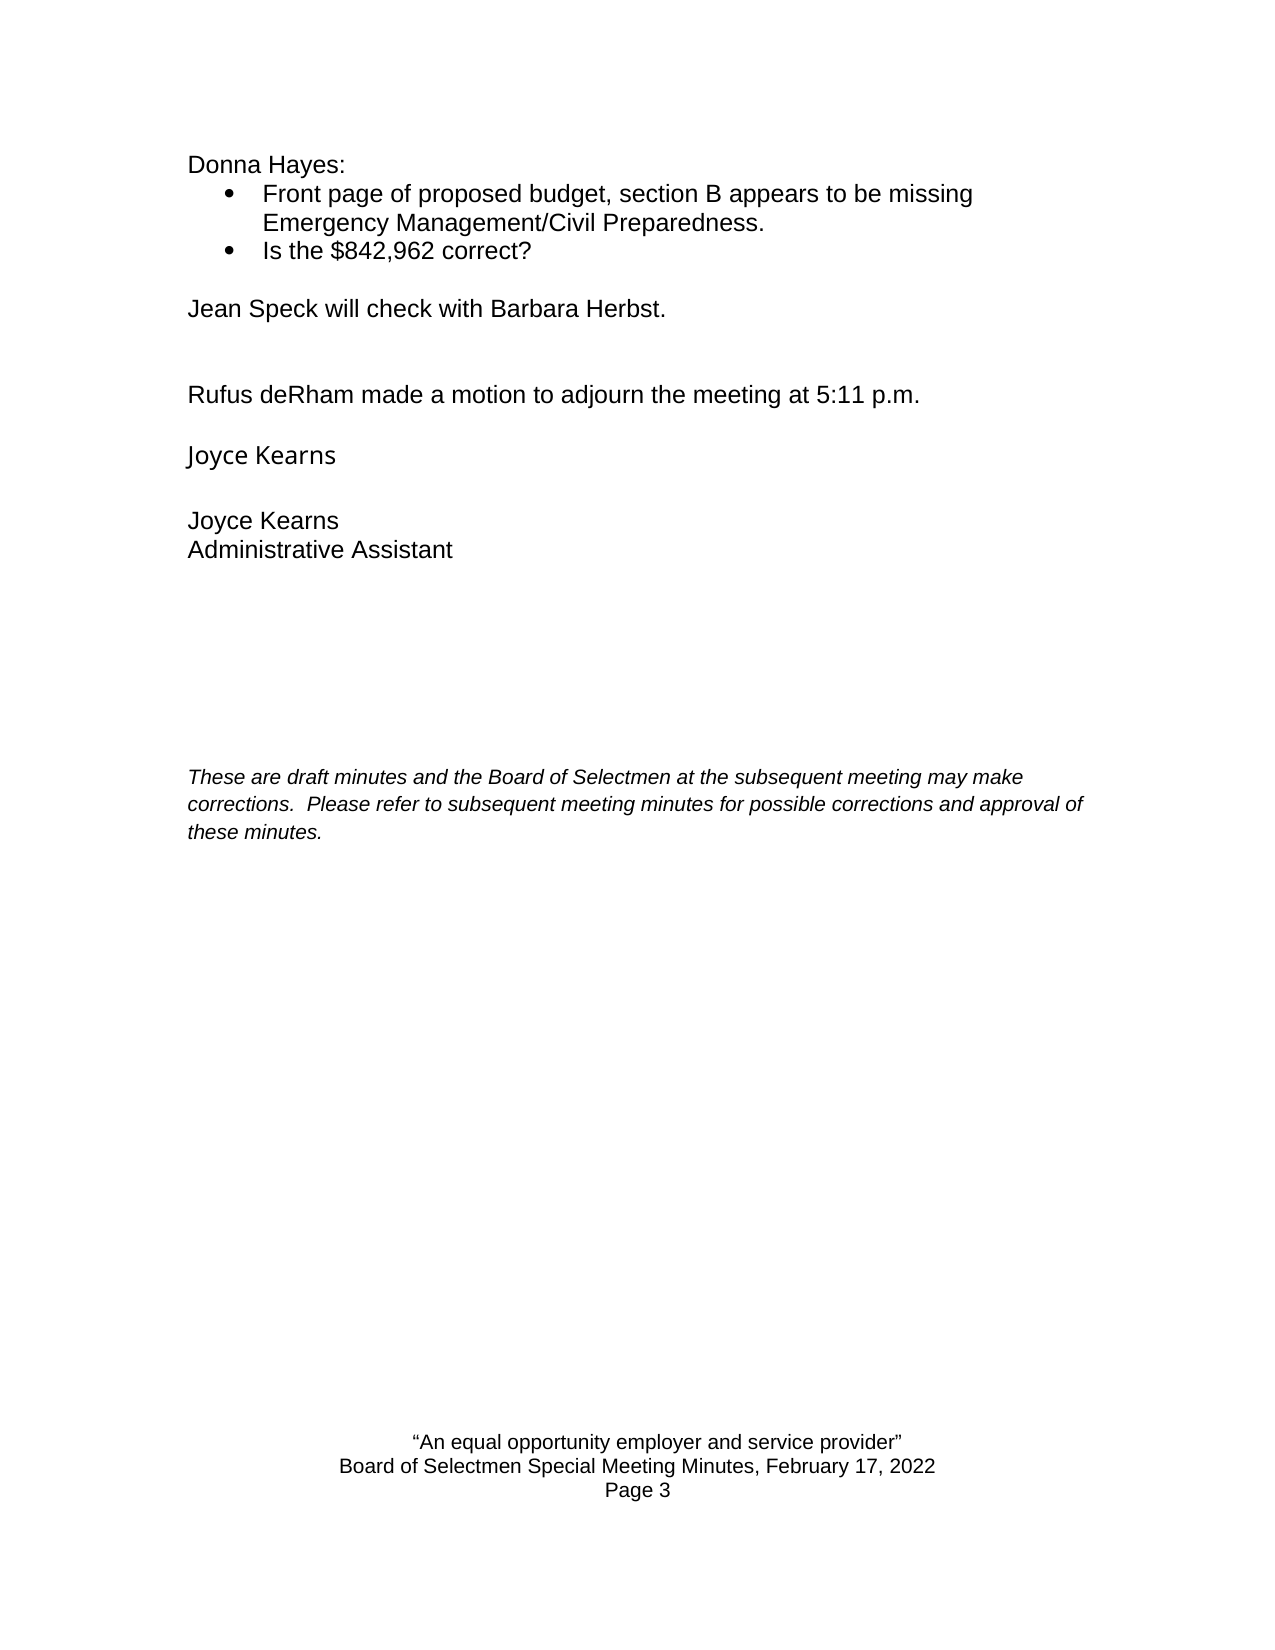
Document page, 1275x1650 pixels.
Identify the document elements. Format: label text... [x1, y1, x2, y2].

text These are draft minutes and the Board of Selectmen at the subsequent meeting may make corrections. Please refer to subsequent meeting minutes for possible corrections and approval of these minutes. [187, 764, 1087, 843]
text Board of Selectmen Special Meeting Minutes, February 17, 2022 [187, 1454, 1087, 1478]
text Jean Speck will check with Barbara Herbst. [187, 294, 1087, 323]
text Rufus deRham made a motion to adjourn the meeting at 5:11 p.m. [187, 380, 1087, 409]
text Joyce Kearns [187, 506, 1087, 534]
text Joyce Kearns [187, 438, 1087, 472]
text “An equal opportunity employer and service provider” [337, 1430, 1087, 1454]
text Donna Hayes: [187, 150, 1087, 179]
text Administrative Assistant [187, 534, 1087, 563]
list Front page of proposed budget, section B appears to be missing Emergency Management/Civil Preparedness. [225, 179, 1087, 236]
text Page 3 [187, 1478, 1087, 1502]
list Is the $842,962 correct? [225, 236, 1087, 265]
